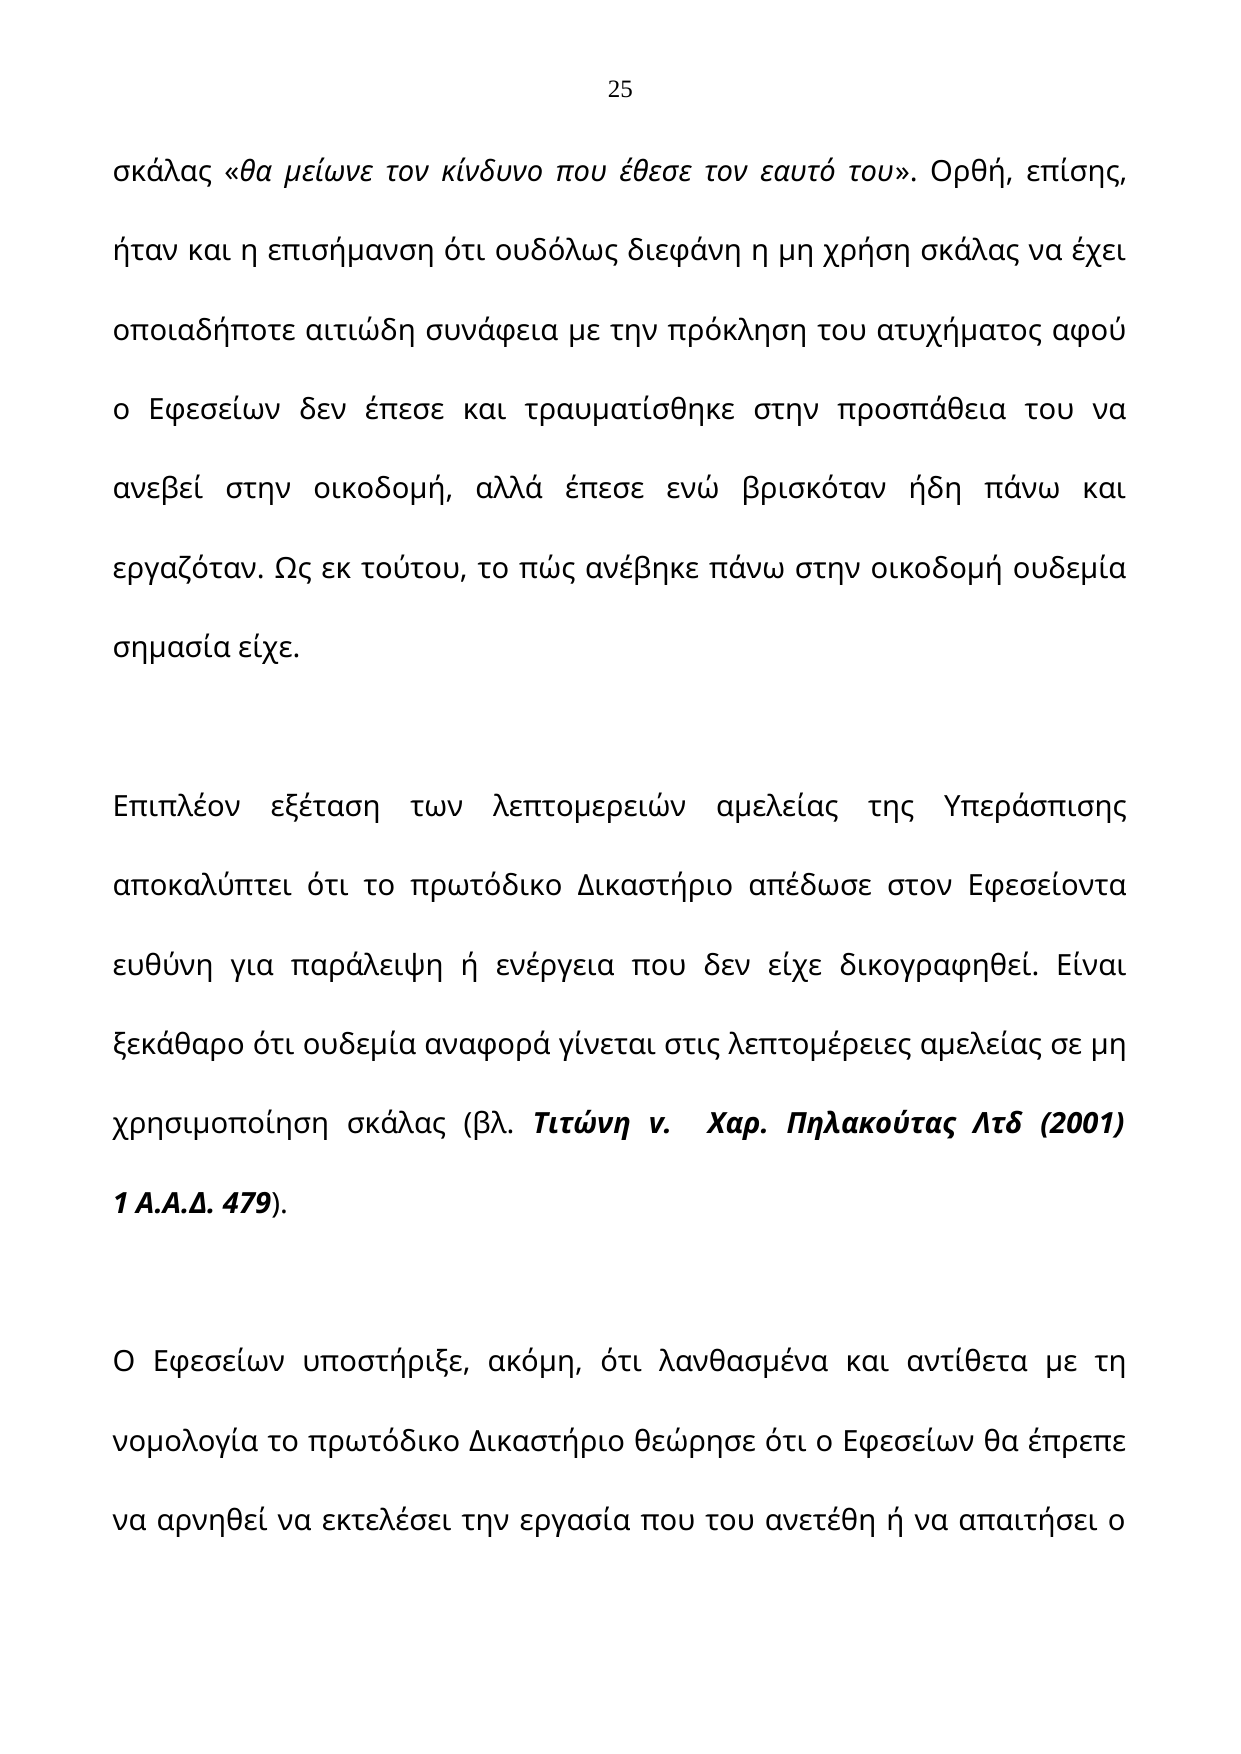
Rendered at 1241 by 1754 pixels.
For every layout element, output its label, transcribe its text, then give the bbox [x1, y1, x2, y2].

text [112, 150, 1128, 666]
text Επιπλέον εξέταση των λεπτομερειών αμελείας της Υπεράσπισης αποκαλύπτει ότι το πρωτόδικο Δικαστήριο απέδωσε στον Εφεσείοντα ευθύνη για παράλειψη ή ενέργεια που δεν είχε δικογραφηθεί. Είναι ξεκάθαρο ότι ουδεμία αναφορά γίνεται στις λεπτομέρειες αμελείας σε μη χρησιμοποίηση σκάλας (βλ. Τιτώνη v. Χαρ. Πηλακούτας Λτδ (2001) 1 Α.Α.Δ. 479). [112, 785, 1128, 1222]
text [112, 1341, 1128, 1539]
